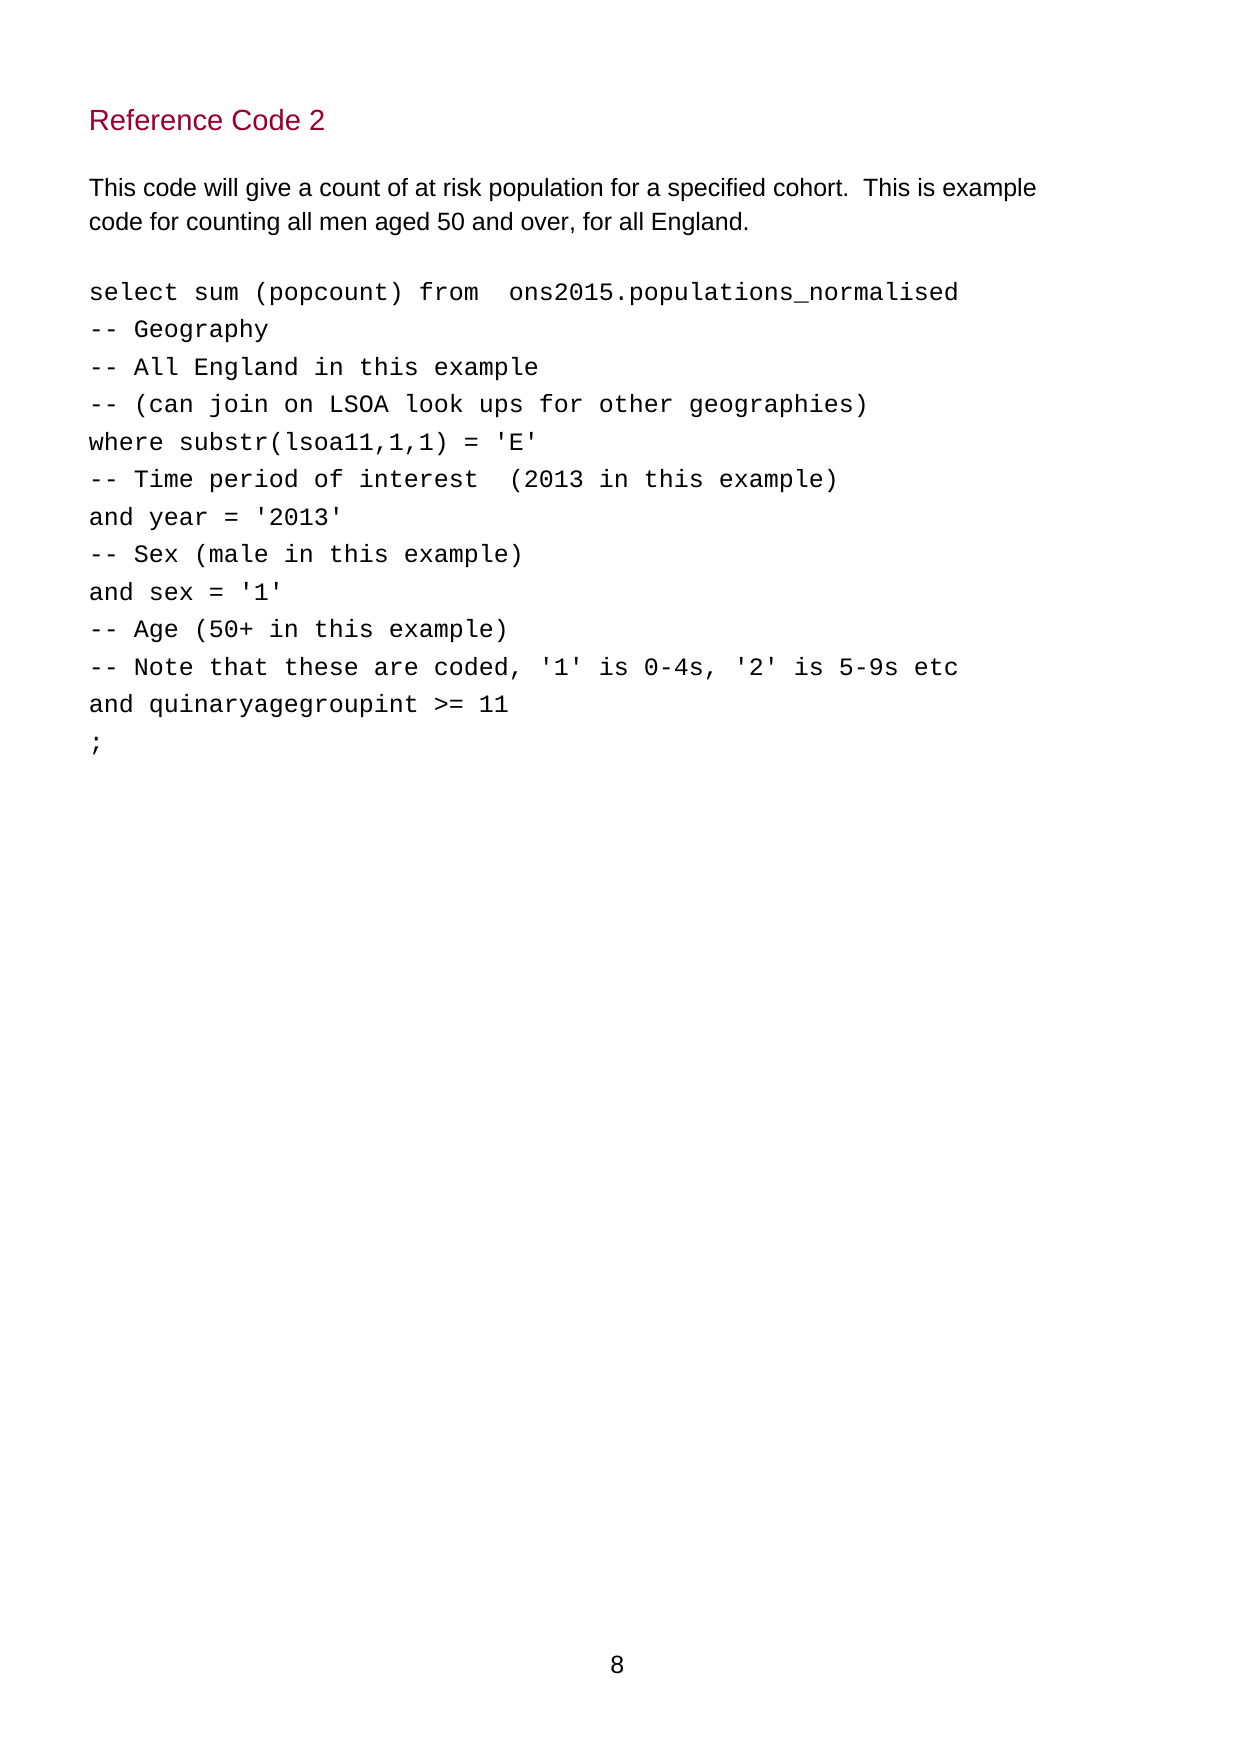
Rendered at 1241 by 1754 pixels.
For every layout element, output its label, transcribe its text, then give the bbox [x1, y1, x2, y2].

subtitle -- Age (50+ in this example) [89, 608, 1146, 645]
text Reference Code 2 [89, 103, 1063, 137]
subtitle -- All England in this example [89, 345, 1146, 383]
subtitle -- (can join on LSOA look ups for other geographies) [89, 383, 1146, 420]
subtitle and quinaryagegroupint >= 11 [89, 683, 1146, 720]
subtitle -- Note that these are coded, '1' is 0-4s, '2' is 5-9s etc [89, 645, 1146, 683]
subtitle ; [89, 720, 1146, 758]
subtitle and sex = '1' [89, 570, 1146, 608]
subtitle -- Time period of interest (2013 in this example) [89, 458, 1146, 495]
subtitle -- Geography [89, 308, 1146, 345]
subtitle -- Sex (male in this example) [89, 533, 1146, 570]
subtitle and year = '2013' [89, 495, 1146, 533]
text This code will give a count of at risk population for a specified cohort. This is example code for counting all men aged 50 and over, for all England. [89, 170, 1063, 237]
subtitle where substr(lsoa11,1,1) = 'E' [89, 420, 1146, 458]
subtitle select sum (popcount) from ons2015.populations_normalised [89, 270, 1146, 308]
